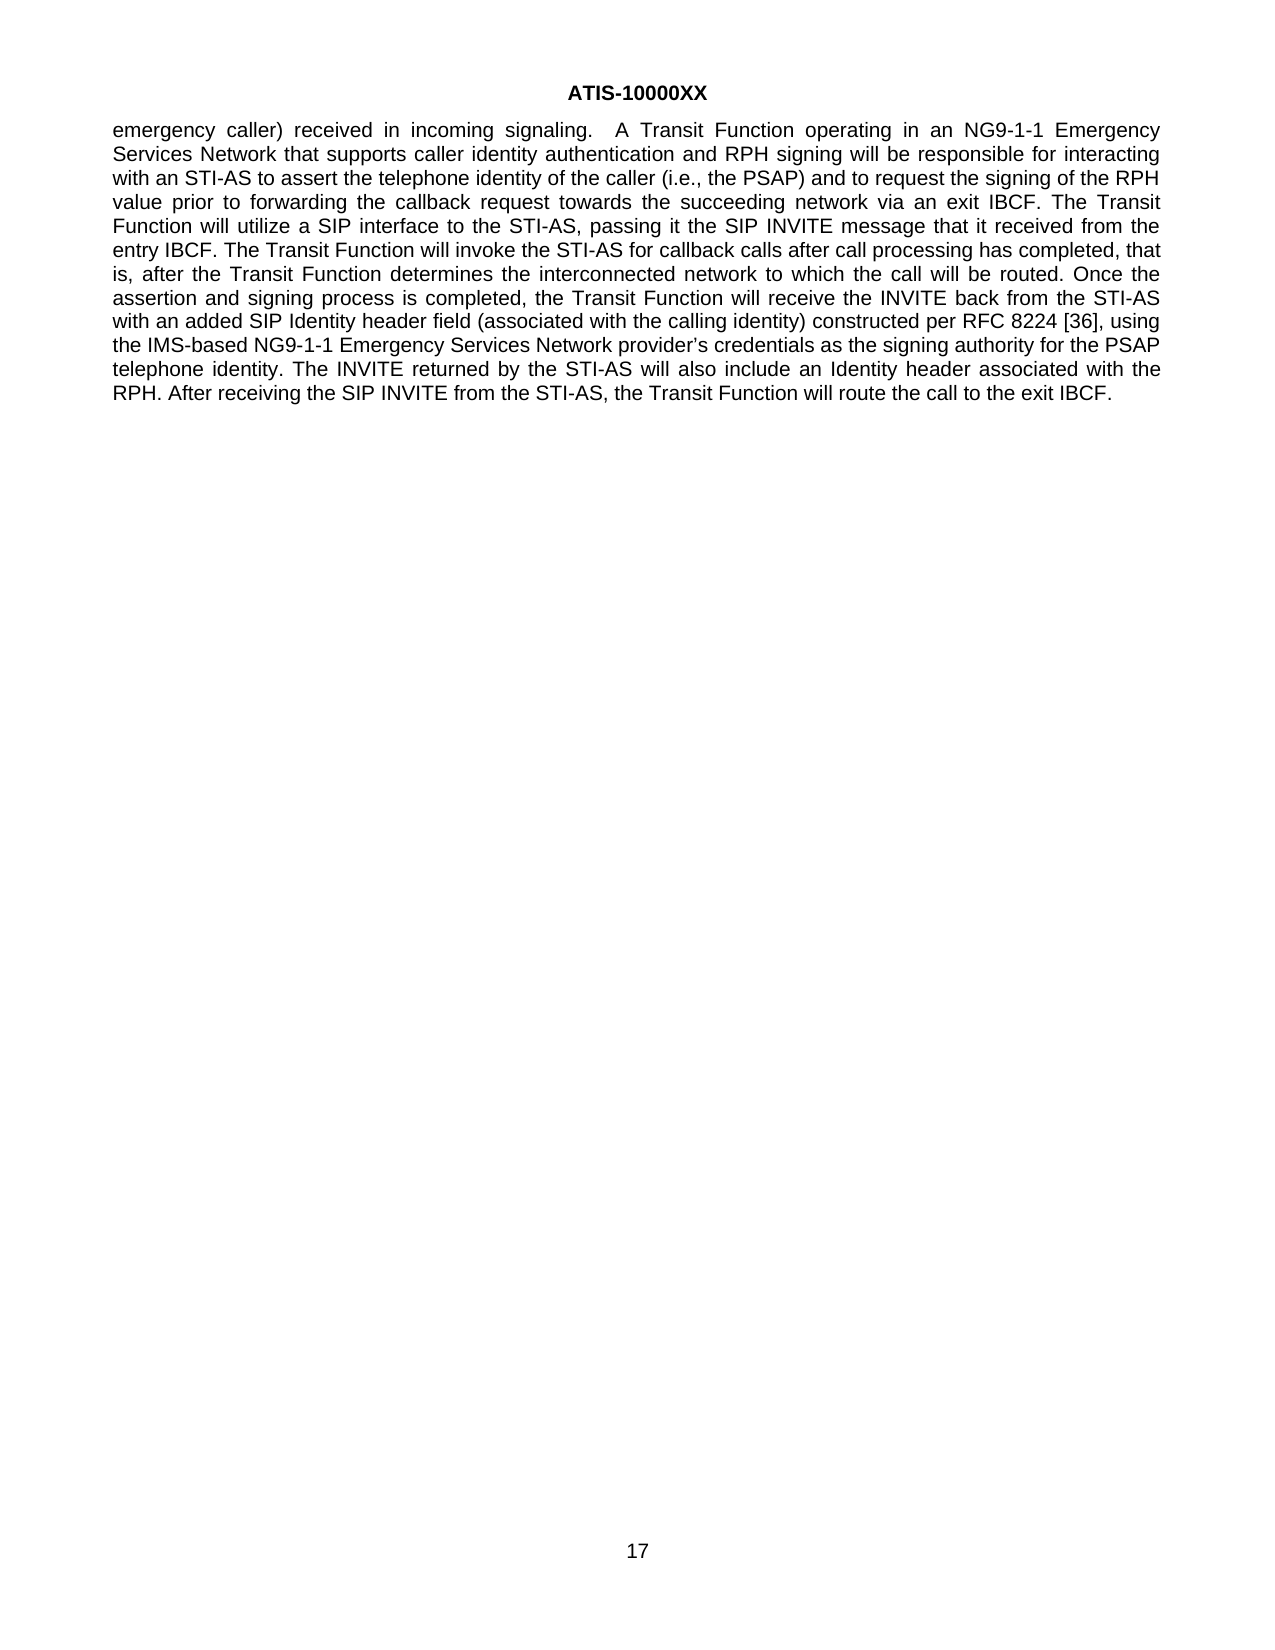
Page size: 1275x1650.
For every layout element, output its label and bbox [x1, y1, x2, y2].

text [112, 118, 1162, 405]
